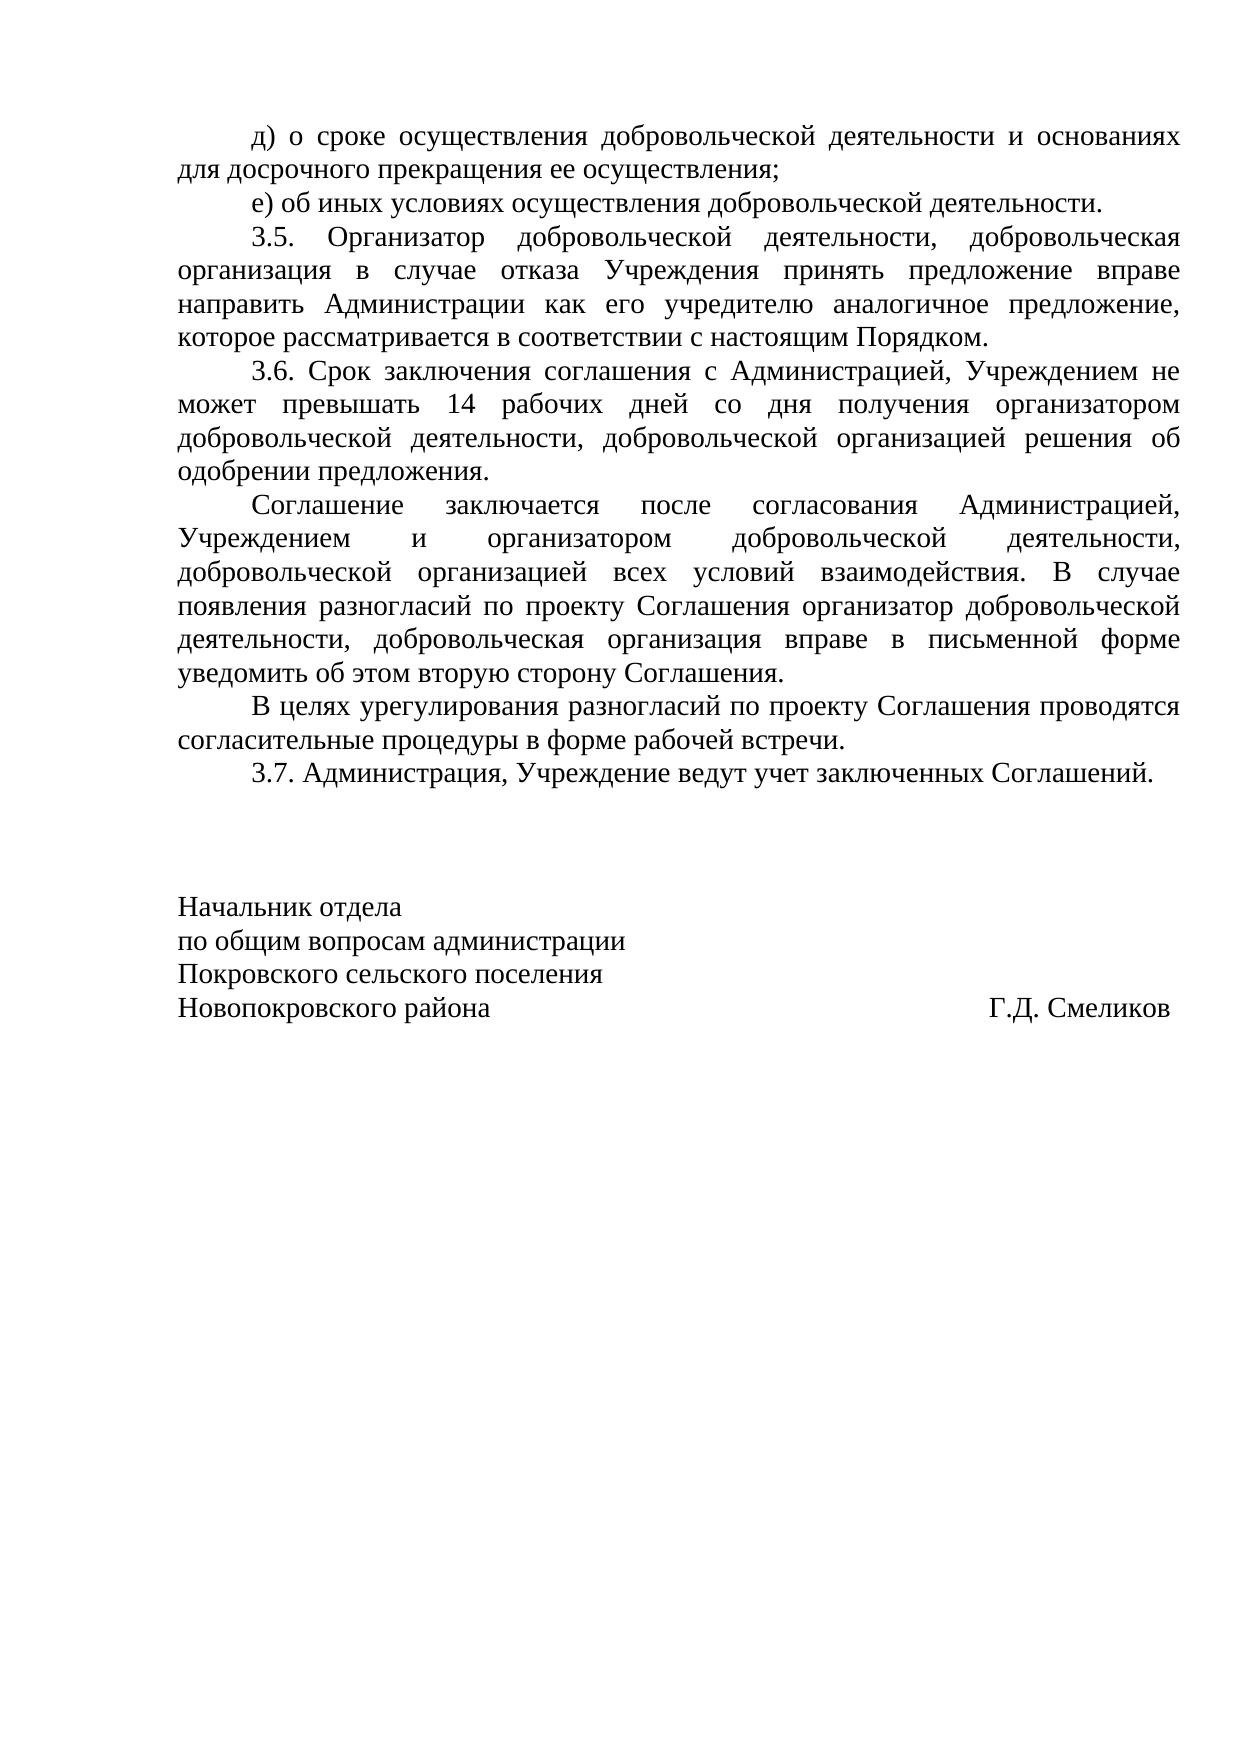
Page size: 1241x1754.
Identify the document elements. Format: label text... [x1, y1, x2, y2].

text Соглашение заключается после согласования Администрацией, Учреждением и организатором добровольческой деятельности, добровольческой организацией всех условий взаимодействия. В случае появления разногласий по проекту Соглашения организатор добровольческой деятельности, добровольческая организация вправе в письменной форме уведомить об этом вторую сторону Соглашения. [177, 487, 1181, 688]
text е) об иных условиях осуществления добровольческой деятельности. [177, 185, 1181, 219]
text Новопокровского района Г.Д. Смеликов [177, 990, 1181, 1024]
text по общим вопросам администрации [177, 923, 1181, 957]
text 3.5. Организатор добровольческой деятельности, добровольческая организация в случае отказа Учреждения принять предложение вправе направить Администрации как его учредителю аналогичное предложение, которое рассматривается в соответствии с настоящим Порядком. [177, 219, 1181, 353]
text Начальник отдела [177, 889, 1181, 923]
text д) о сроке осуществления добровольческой деятельности и основаниях для досрочного прекращения ее осуществления; [177, 118, 1181, 185]
text 3.6. Срок заключения соглашения с Администрацией, Учреждением не может превышать 14 рабочих дней со дня получения организатором добровольческой деятельности, добровольческой организацией решения об одобрении предложения. [177, 353, 1181, 487]
text В целях урегулирования разногласий по проекту Соглашения проводятся согласительные процедуры в форме рабочей встречи. [177, 688, 1181, 755]
text 3.7. Администрация, Учреждение ведут учет заключенных Соглашений. [177, 755, 1181, 789]
text Покровского сельского поселения [177, 957, 1181, 990]
